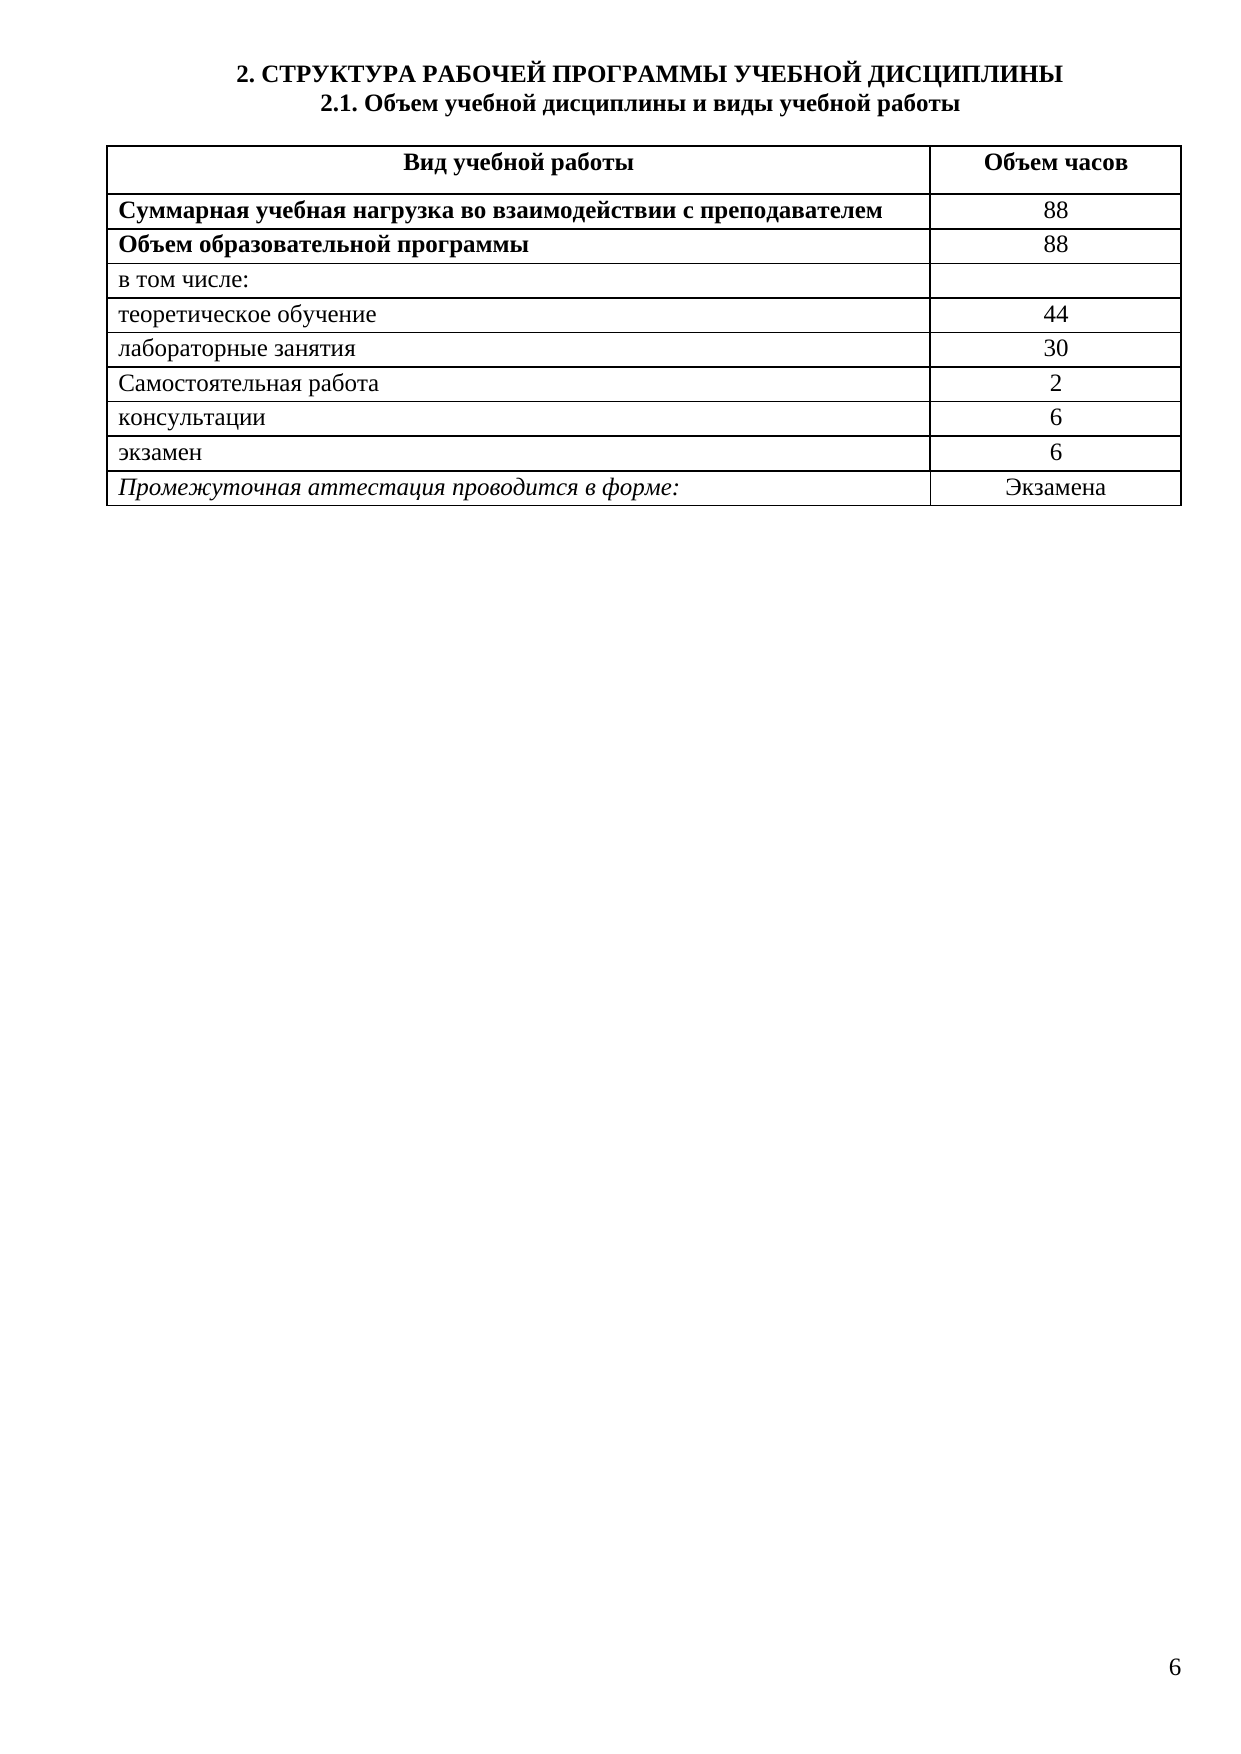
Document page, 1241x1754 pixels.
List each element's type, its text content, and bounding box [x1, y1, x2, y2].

table_cell 6 [931, 437, 1180, 470]
table_cell Суммарная учебная нагрузка во взаимодействии с преподавателем [108, 195, 929, 228]
table_cell [931, 264, 1180, 297]
table_cell Самостоятельная работа [108, 368, 929, 401]
table_cell в том числе: [108, 264, 929, 297]
table_cell Экзамена [931, 472, 1180, 504]
table_cell 44 [931, 299, 1180, 332]
table_cell 30 [931, 333, 1180, 366]
table_cell консультации [108, 402, 929, 435]
table_cell теоретическое обучение [108, 299, 929, 332]
table_cell 6 [931, 402, 1180, 435]
text 2.1. Объем учебной дисциплины и виды учебной работы [99, 88, 1181, 117]
table_cell 88 [931, 195, 1180, 228]
table_cell 2 [931, 368, 1180, 401]
table_header Объем часов [931, 147, 1180, 193]
table_cell экзамен [108, 437, 929, 470]
table_header Вид учебной работы [108, 147, 929, 193]
table_cell Объем образовательной программы [108, 230, 929, 262]
table_cell Промежуточная аттестация проводится в форме: [108, 472, 930, 504]
table_cell лабораторные занятия [108, 333, 929, 366]
text 2. СТРУКТУРА рабочей программы УЧЕБНОЙ ДИСЦИПЛИНЫ [118, 59, 1181, 88]
table_cell 88 [931, 230, 1180, 262]
